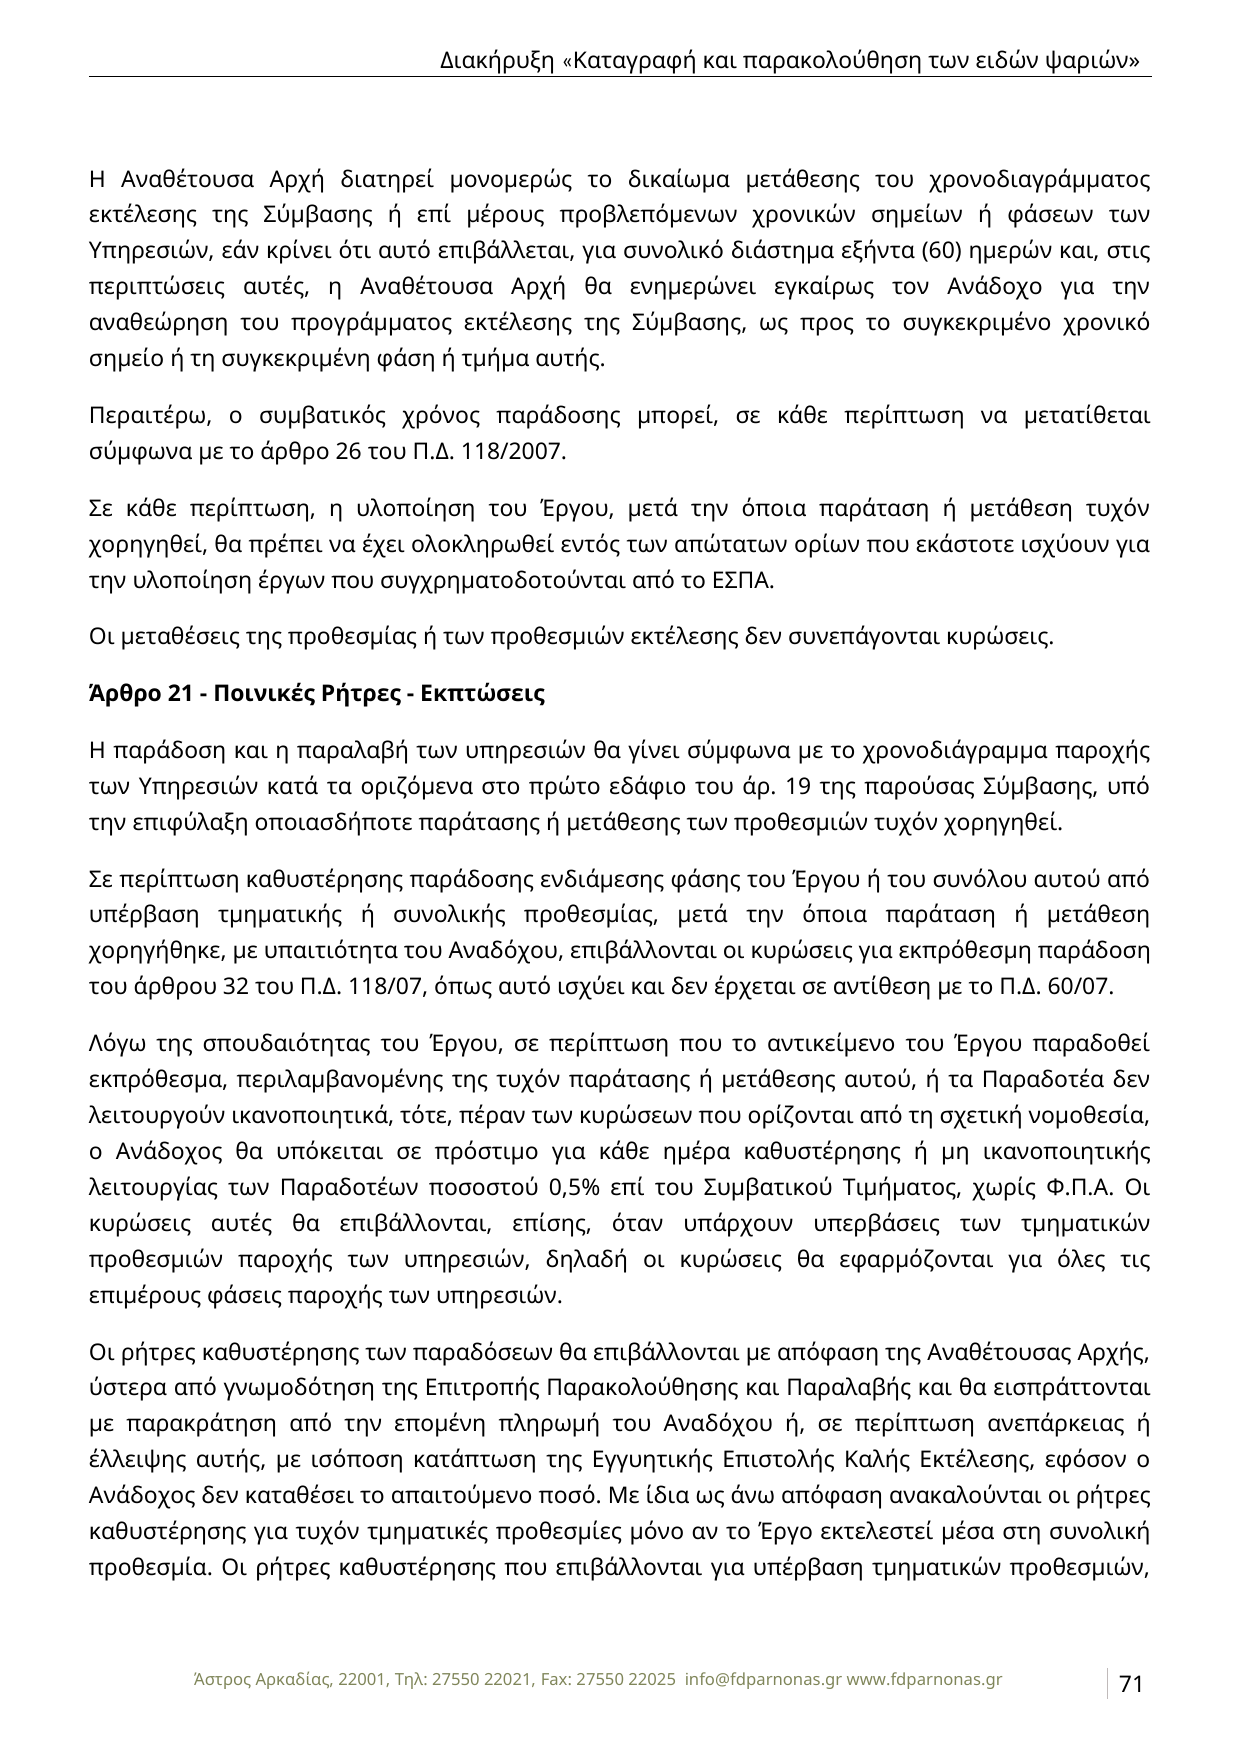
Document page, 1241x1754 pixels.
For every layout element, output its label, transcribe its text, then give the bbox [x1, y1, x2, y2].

text Περαιτέρω, ο συμβατικός χρόνος παράδοσης μπορεί, σε κάθε περίπτωση να μετατίθεται σύμφωνα με το άρθρο 26 του Π.Δ. 118/2007. [89, 399, 1152, 466]
text Η Αναθέτουσα Αρχή διατηρεί μονομερώς το δικαίωμα μετάθεσης του χρονοδιαγράμματος εκτέλεσης της Σύμβασης ή επί μέρους προβλεπόμενων χρονικών σημείων ή φάσεων των Υπηρεσιών, εάν κρίνει ότι αυτό επιβάλλεται, για συνολικό διάστημα εξήντα (60) ημερών και, στις περιπτώσεις αυτές, η Αναθέτουσα Αρχή θα ενημερώνει εγκαίρως τον Ανάδοχο για την αναθεώρηση του προγράμματος εκτέλεσης της Σύμβασης, ως προς το συγκεκριμένο χρονικό σημείο ή τη συγκεκριμένη φάση ή τμήμα αυτής. [89, 162, 1152, 373]
text Οι μεταθέσεις της προθεσμίας ή των προθεσμιών εκτέλεσης δεν συνεπάγονται κυρώσεις. [89, 620, 1152, 652]
text Λόγω της σπουδαιότητας του Έργου, σε περίπτωση που το αντικείμενο του Έργου παραδοθεί εκπρόθεσμα, περιλαμβανομένης της τυχόν παράτασης ή μετάθεσης αυτού, ή τα Παραδοτέα δεν λειτουργούν ικανοποιητικά, τότε, πέραν των κυρώσεων που ορίζονται από τη σχετική νομοθεσία, ο Ανάδοχος θα υπόκειται σε πρόστιμο για κάθε ημέρα καθυστέρησης ή μη ικανοποιητικής λειτουργίας των Παραδοτέων ποσοστού 0,5% επί του Συμβατικού Τιμήματος, χωρίς Φ.Π.Α. Οι κυρώσεις αυτές θα επιβάλλονται, επίσης, όταν υπάρχουν υπερβάσεις των τμηματικών προθεσμιών παροχής των υπηρεσιών, δηλαδή οι κυρώσεις θα εφαρμόζονται για όλες τις επιμέρους φάσεις παροχής των υπηρεσιών. [89, 1027, 1152, 1310]
text Άρθρο 21 - Ποινικές Ρήτρες - Εκπτώσεις [89, 677, 1152, 708]
text Σε περίπτωση καθυστέρησης παράδοσης ενδιάμεσης φάσης του Έργου ή του συνόλου αυτού από υπέρβαση τμηματικής ή συνολικής προθεσμίας, μετά την όποια παράταση ή μετάθεση χορηγήθηκε, με υπαιτιότητα του Αναδόχου, επιβάλλονται οι κυρώσεις για εκπρόθεσμη παράδοση του άρθρου 32 του Π.Δ. 118/07, όπως αυτό ισχύει και δεν έρχεται σε αντίθεση με το Π.Δ. 60/07. [89, 862, 1152, 1002]
text Η παράδοση και η παραλαβή των υπηρεσιών θα γίνει σύμφωνα με το χρονοδιάγραμμα παροχής των Υπηρεσιών κατά τα οριζόμενα στο πρώτο εδάφιο του άρ. 19 της παρούσας Σύμβασης, υπό την επιφύλαξη οποιασδήποτε παράτασης ή μετάθεσης των προθεσμιών τυχόν χορηγηθεί. [89, 734, 1152, 837]
text Σε κάθε περίπτωση, η υλοποίηση του Έργου, μετά την όποια παράταση ή μετάθεση τυχόν χορηγηθεί, θα πρέπει να έχει ολοκληρωθεί εντός των απώτατων ορίων που εκάστοτε ισχύουν για την υλοποίηση έργων που συγχρηματοδοτούνται από το ΕΣΠΑ. [89, 492, 1152, 595]
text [89, 1335, 1152, 1582]
